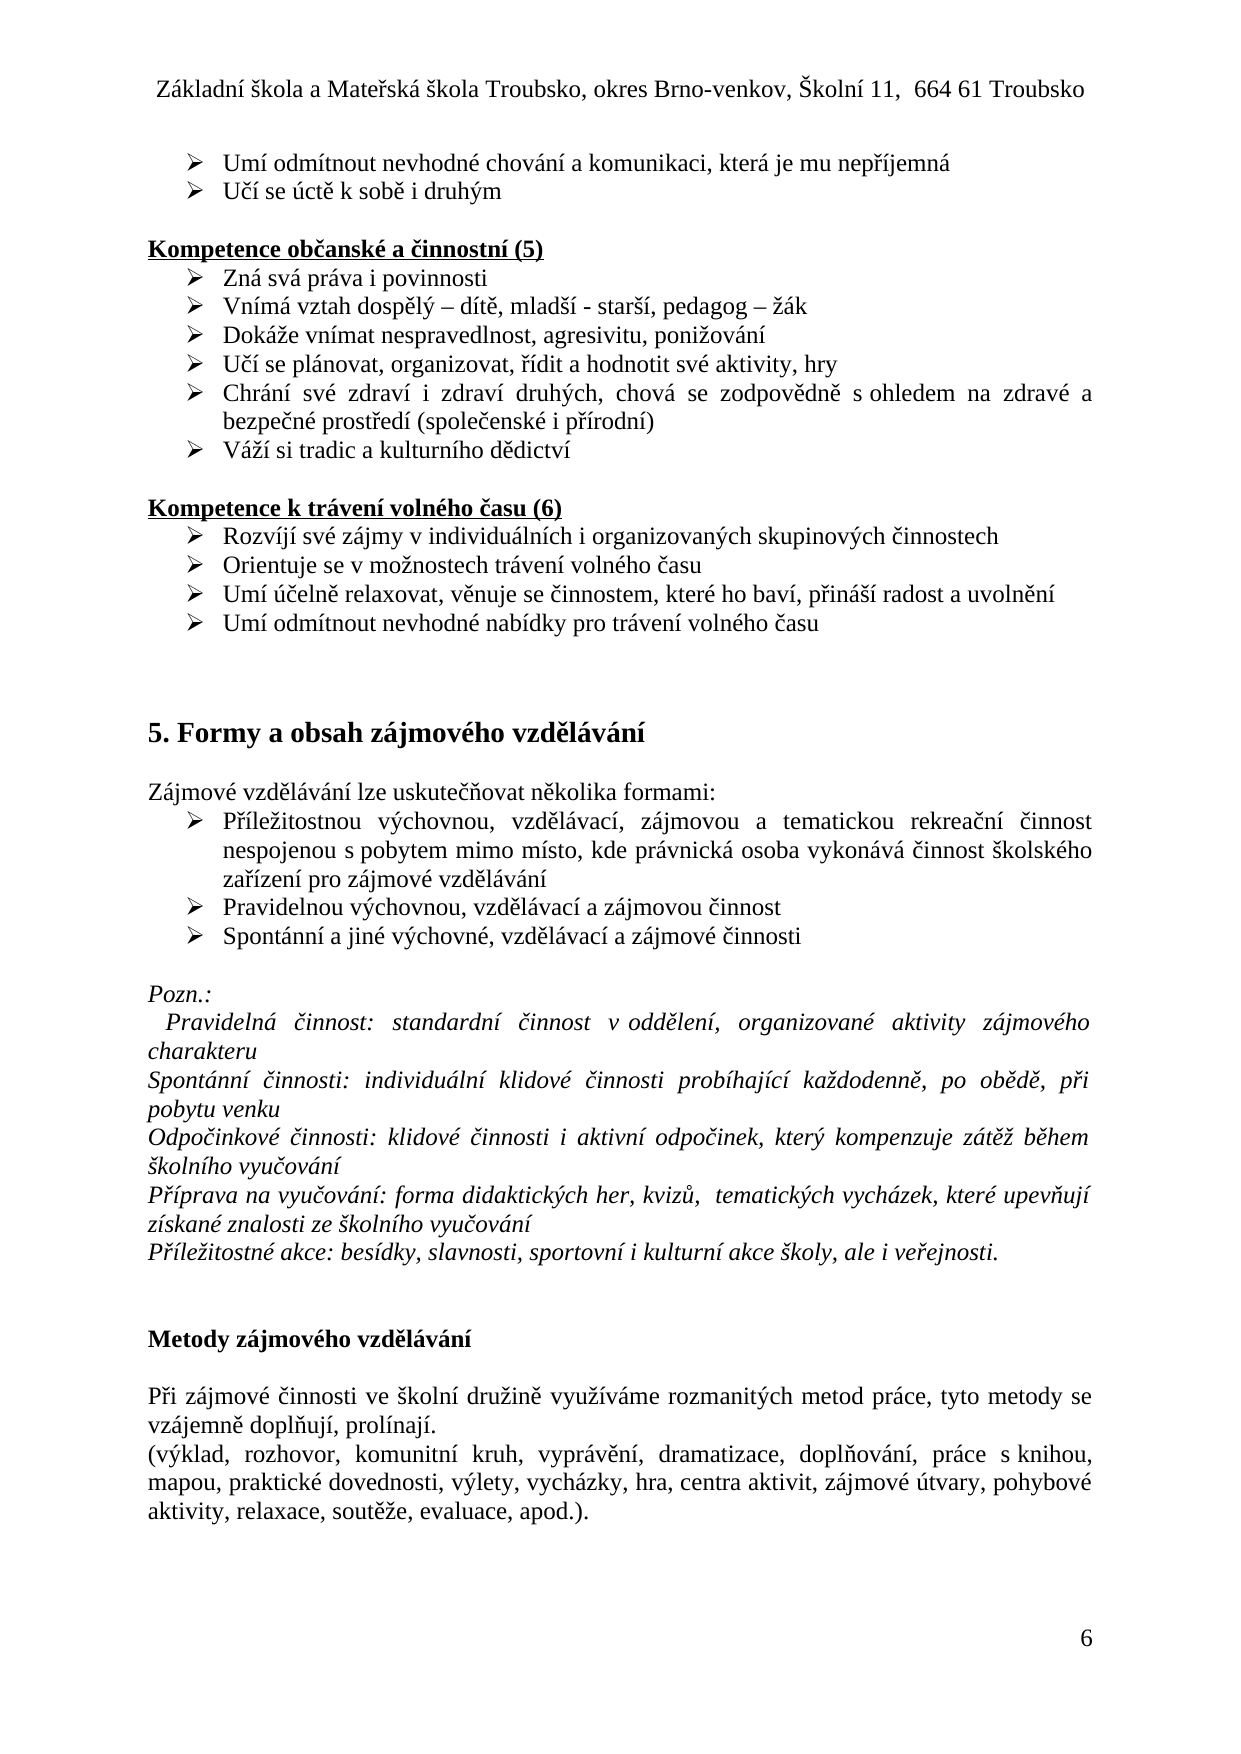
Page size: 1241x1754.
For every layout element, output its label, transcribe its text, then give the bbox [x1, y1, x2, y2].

list Rozvíjí své zájmy v individuálních i organizovaných skupinových činnostech [185, 521, 1093, 550]
text Odpočinkové činnosti: klidové činnosti i aktivní odpočinek, který kompenzuje zátěž během školního vyučování [148, 1122, 1093, 1180]
text Při zájmové činnosti ve školní družině využíváme rozmanitých metod práce, tyto metody se vzájemně doplňují, prolínají. [148, 1381, 1093, 1439]
list Váží si tradic a kulturního dědictví [185, 435, 1093, 464]
list Chrání své zdraví i zdraví druhých, chová se zodpovědně s ohledem na zdravé a bezpečné prostředí (společenské i přírodní) [185, 378, 1093, 435]
list Zná svá práva i povinnosti [185, 263, 1093, 291]
list Umí odmítnout nevhodné chování a komunikaci, která je mu nepříjemná [185, 148, 1093, 176]
text Metody zájmového vzdělávání [148, 1324, 1093, 1352]
list Dokáže vnímat nespravedlnost, agresivitu, ponižování [185, 320, 1093, 349]
text Spontánní činnosti: individuální klidové činnosti probíhající každodenně, po obědě, při pobytu venku [148, 1065, 1093, 1122]
text Zájmové vzdělávání lze uskutečňovat několika formami: [148, 777, 1093, 806]
text Příležitostné akce: besídky, slavnosti, sportovní i kulturní akce školy, ale i veřejnosti. [148, 1237, 1093, 1266]
list Orientuje se v možnostech trávení volného času [185, 550, 1093, 579]
text Příprava na vyučování: forma didaktických her, kvizů, tematických vycházek, které upevňují získané znalosti ze školního vyučování [148, 1180, 1093, 1237]
text Kompetence občanské a činnostní (5) [148, 234, 1093, 263]
list Učí se úctě k sobě i druhým [185, 176, 1093, 205]
list Umí odmítnout nevhodné nabídky pro trávení volného času [185, 608, 1093, 636]
list Pravidelnou výchovnou, vzdělávací a zájmovou činnost [185, 892, 1093, 921]
subtitle 5. Formy a obsah zájmového vzdělávání [148, 715, 1093, 749]
list Vnímá vztah dospělý – dítě, mladší - starší, pedagog – žák [185, 291, 1093, 320]
list Příležitostnou výchovnou, vzdělávací, zájmovou a tematickou rekreační činnost nespojenou s pobytem mimo místo, kde právnická osoba vykonává činnost školského zařízení pro zájmové vzdělávání [185, 806, 1093, 892]
text Kompetence k trávení volného času (6) [148, 493, 1093, 521]
text Pravidelná činnost: standardní činnost v oddělení, organizované aktivity zájmového charakteru [148, 1007, 1093, 1065]
text Pozn.: [148, 979, 1093, 1007]
list Učí se plánovat, organizovat, řídit a hodnotit své aktivity, hry [185, 349, 1093, 378]
list Umí účelně relaxovat, věnuje se činnostem, které ho baví, přináší radost a uvolnění [185, 579, 1093, 608]
list Spontánní a jiné výchovné, vzdělávací a zájmové činnosti [185, 921, 1093, 950]
text (výklad, rozhovor, komunitní kruh, vyprávění, dramatizace, doplňování, práce s knihou, mapou, praktické dovednosti, výlety, vycházky, hra, centra aktivit, zájmové útvary, pohybové aktivity, relaxace, soutěže, evaluace, apod.). [148, 1439, 1093, 1525]
